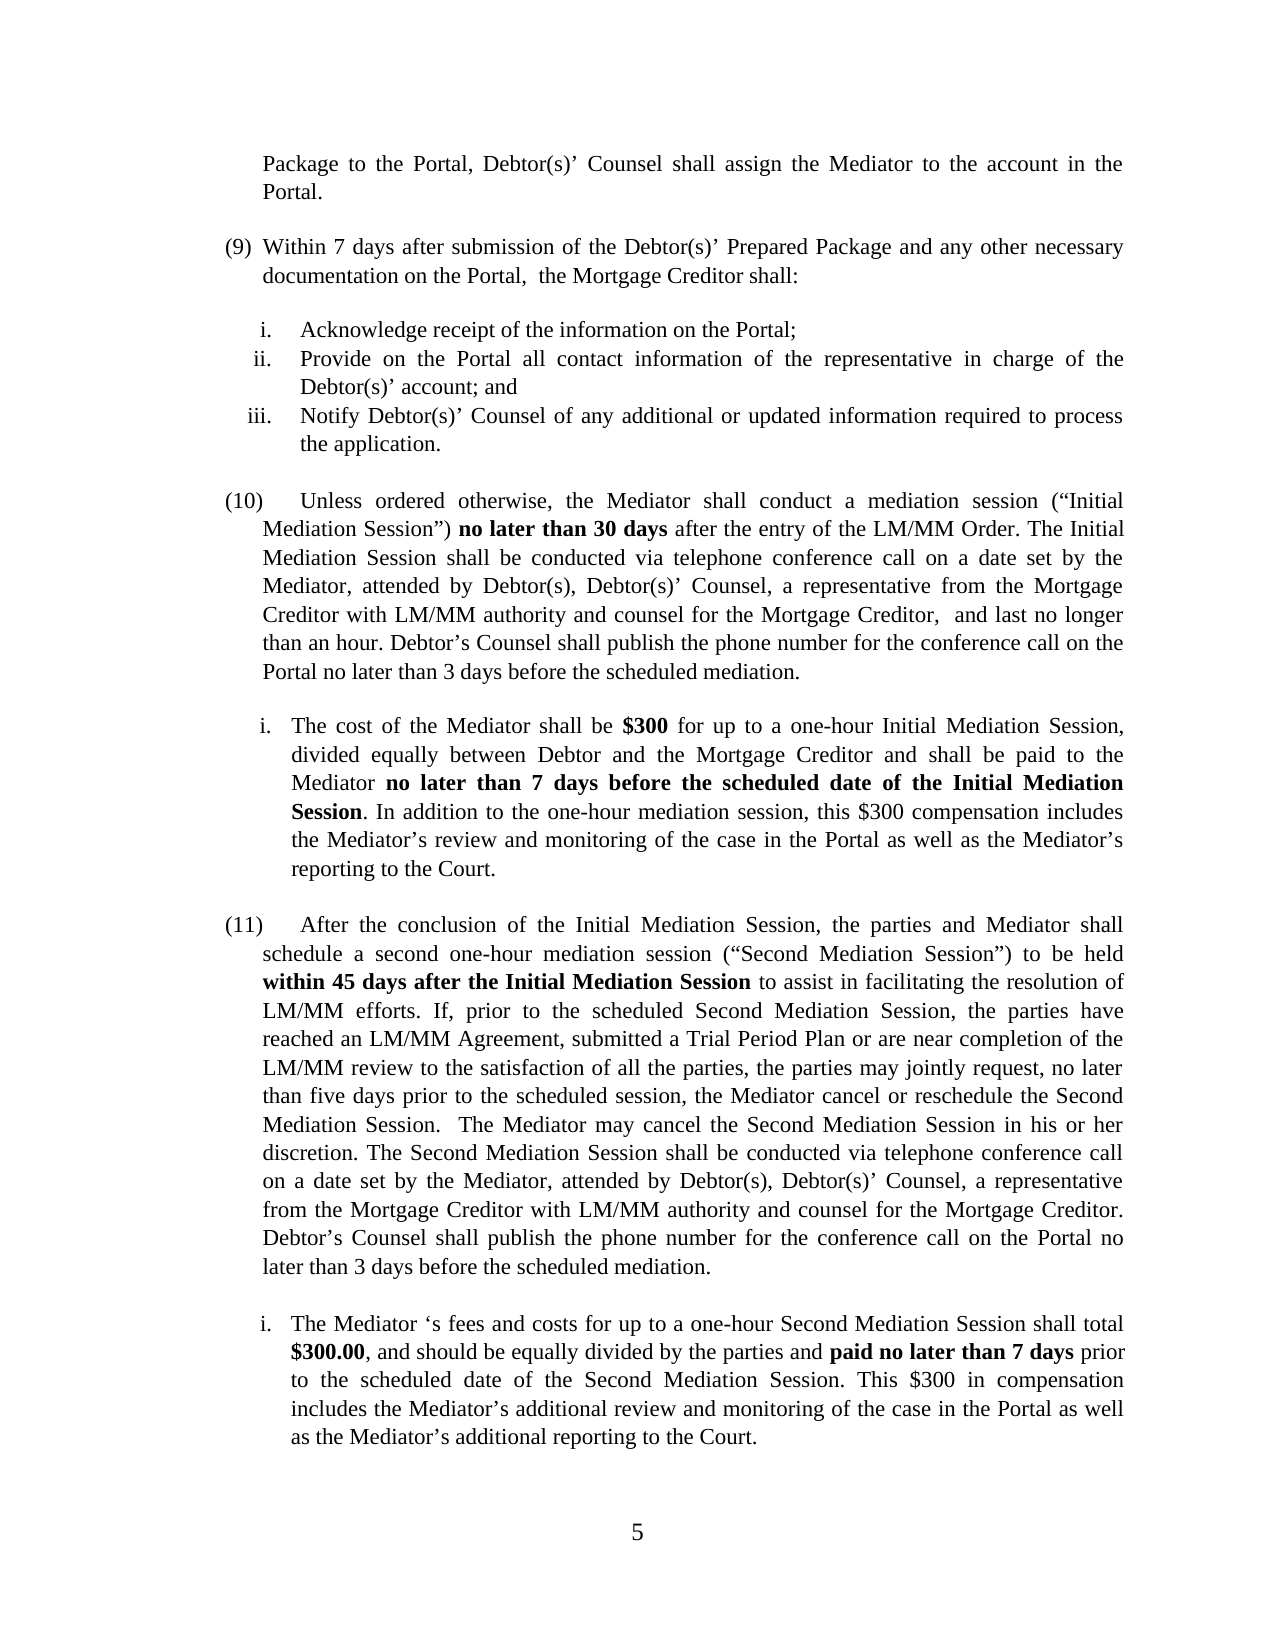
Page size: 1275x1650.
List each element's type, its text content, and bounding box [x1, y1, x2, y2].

list Provide on the Portal all contact information of the representative in charge of the Debtor(s)’ account; and [271, 345, 1125, 400]
list The cost of the Mediator shall be $300 for up to a one-hour Initial Mediation Session, divided equally between Debtor and the Mortgage Creditor and shall be paid to the Mediator no later than 7 days before the scheduled date of the Initial Mediation Session. In addition to the one-hour mediation session, this $300 compensation includes the Mediator’s review and monitoring of the case in the Portal as well as the Mediator’s reporting to the Court. [271, 712, 1125, 881]
list After the conclusion of the Initial Mediation Session, the parties and Mediator shall schedule a second one-hour mediation session (“Second Mediation Session”) to be held within 45 days after the Initial Mediation Session to assist in facilitating the resolution of LM/MM efforts. If, prior to the scheduled Second Mediation Session, the parties have reached an LM/MM Agreement, submitted a Trial Period Plan or are near completion of the LM/MM review to the satisfaction of all the parties, the parties may jointly request, no later than five days prior to the scheduled session, the Mediator cancel or reschedule the Second Mediation Session. The Mediator may cancel the Second Mediation Session in his or her discretion. The Second Mediation Session shall be conducted via telephone conference call on a date set by the Mediator, attended by Debtor(s), Debtor(s)’ Counsel, a representative from the Mortgage Creditor with LM/MM authority and counsel for the Mortgage Creditor. Debtor’s Counsel shall publish the phone number for the conference call on the Portal no later than 3 days before the scheduled mediation. [225, 912, 1125, 1279]
list Within 7 days after submission of the Debtor(s)’ Prepared Package and any other necessary documentation on the Portal, the Mortgage Creditor shall: [225, 233, 1125, 288]
list Unless ordered otherwise, the Mediator shall conduct a mediation session (“Initial Mediation Session”) no later than 30 days after the entry of the LM/MM Order. The Initial Mediation Session shall be conducted via telephone conference call on a date set by the Mediator, attended by Debtor(s), Debtor(s)’ Counsel, a representative from the Mortgage Creditor with LM/MM authority and counsel for the Mortgage Creditor, and last no longer than an hour. Debtor’s Counsel shall publish the phone number for the conference call on the Portal no later than 3 days before the scheduled mediation. [225, 487, 1125, 684]
list Notify Debtor(s)’ Counsel of any additional or updated information required to process the application. [272, 402, 1125, 457]
list The Mediator ‘s fees and costs for up to a one-hour Second Mediation Session shall total $300.00, and should be equally divided by the parties and paid no later than 7 days prior to the scheduled date of the Second Mediation Session. This $300 in compensation includes the Mediator’s additional review and monitoring of the case in the Portal as well as the Mediator’s additional reporting to the Court. [272, 1310, 1125, 1450]
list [225, 150, 1125, 205]
list Acknowledge receipt of the information on the Portal; [272, 316, 1125, 343]
